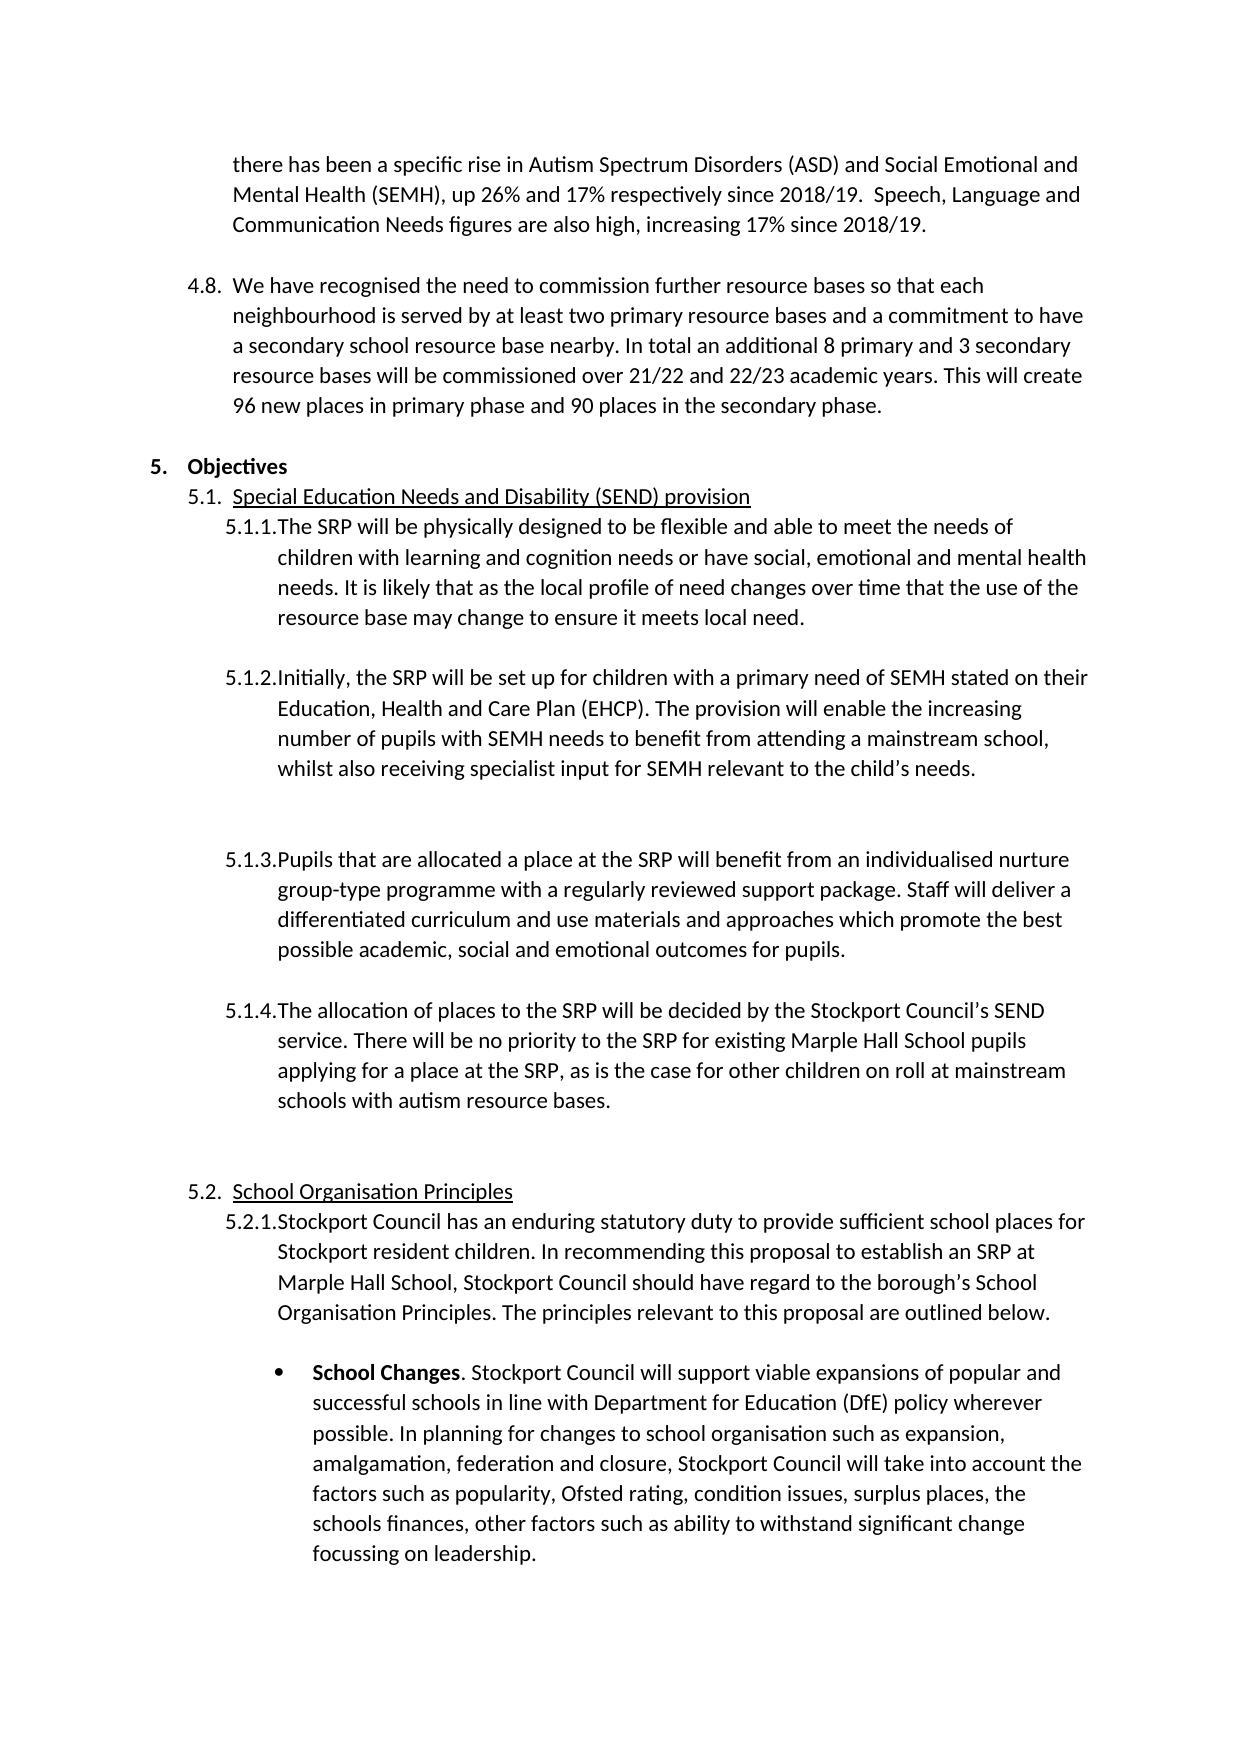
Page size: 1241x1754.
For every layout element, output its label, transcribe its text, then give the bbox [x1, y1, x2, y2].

list Stockport Council has an enduring statutory duty to provide sufficient school places for Stockport resident children. In recommending this proposal to establish an SRP at Marple Hall School, Stockport Council should have regard to the borough’s School Organisation Principles. The principles relevant to this proposal are outlined below. [225, 1207, 1090, 1326]
list Initially, the SRP will be set up for children with a primary need of SEMH stated on their Education, Health and Care Plan (EHCP). The provision will enable the increasing number of pupils with SEMH needs to benefit from attending a mainstream school, whilst also receiving specialist input for SEMH relevant to the child’s needs. [225, 663, 1090, 782]
list School Changes. Stockport Council will support viable expansions of popular and successful schools in line with Department for Education (DfE) policy wherever possible. In planning for changes to school organisation such as expansion, amalgamation, federation and closure, Stockport Council will take into account the factors such as popularity, Ofsted rating, condition issues, surplus places, the schools finances, other factors such as ability to withstand significant change focussing on leadership. [275, 1358, 1090, 1568]
list Special Education Needs and Disability (SEND) provision [187, 482, 1090, 510]
list Pupils that are allocated a place at the SRP will benefit from an individualised nurture group-type programme with a regularly reviewed support package. Staff will deliver a differentiated curriculum and use materials and approaches which promote the best possible academic, social and emotional outcomes for pupils. [225, 845, 1090, 963]
list We have recognised the need to commission further resource bases so that each neighbourhood is served by at least two primary resource bases and a commitment to have a secondary school resource base nearby. In total an additional 8 primary and 3 secondary resource bases will be commissioned over 21/22 and 22/23 academic years. This will create 96 new places in primary phase and 90 places in the secondary phase. [187, 271, 1090, 420]
list School Organisation Principles [187, 1177, 1090, 1205]
list Objectives [150, 452, 1090, 480]
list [187, 150, 1090, 238]
list The SRP will be physically designed to be flexible and able to meet the needs of children with learning and cognition needs or have social, emotional and mental health needs. It is likely that as the local profile of need changes over time that the use of the resource base may change to ensure it meets local need. [225, 512, 1090, 631]
list The allocation of places to the SRP will be decided by the Stockport Council’s SEND service. There will be no priority to the SRP for existing Marple Hall School pupils applying for a place at the SRP, as is the case for other children on roll at mainstream schools with autism resource bases. [225, 996, 1090, 1114]
